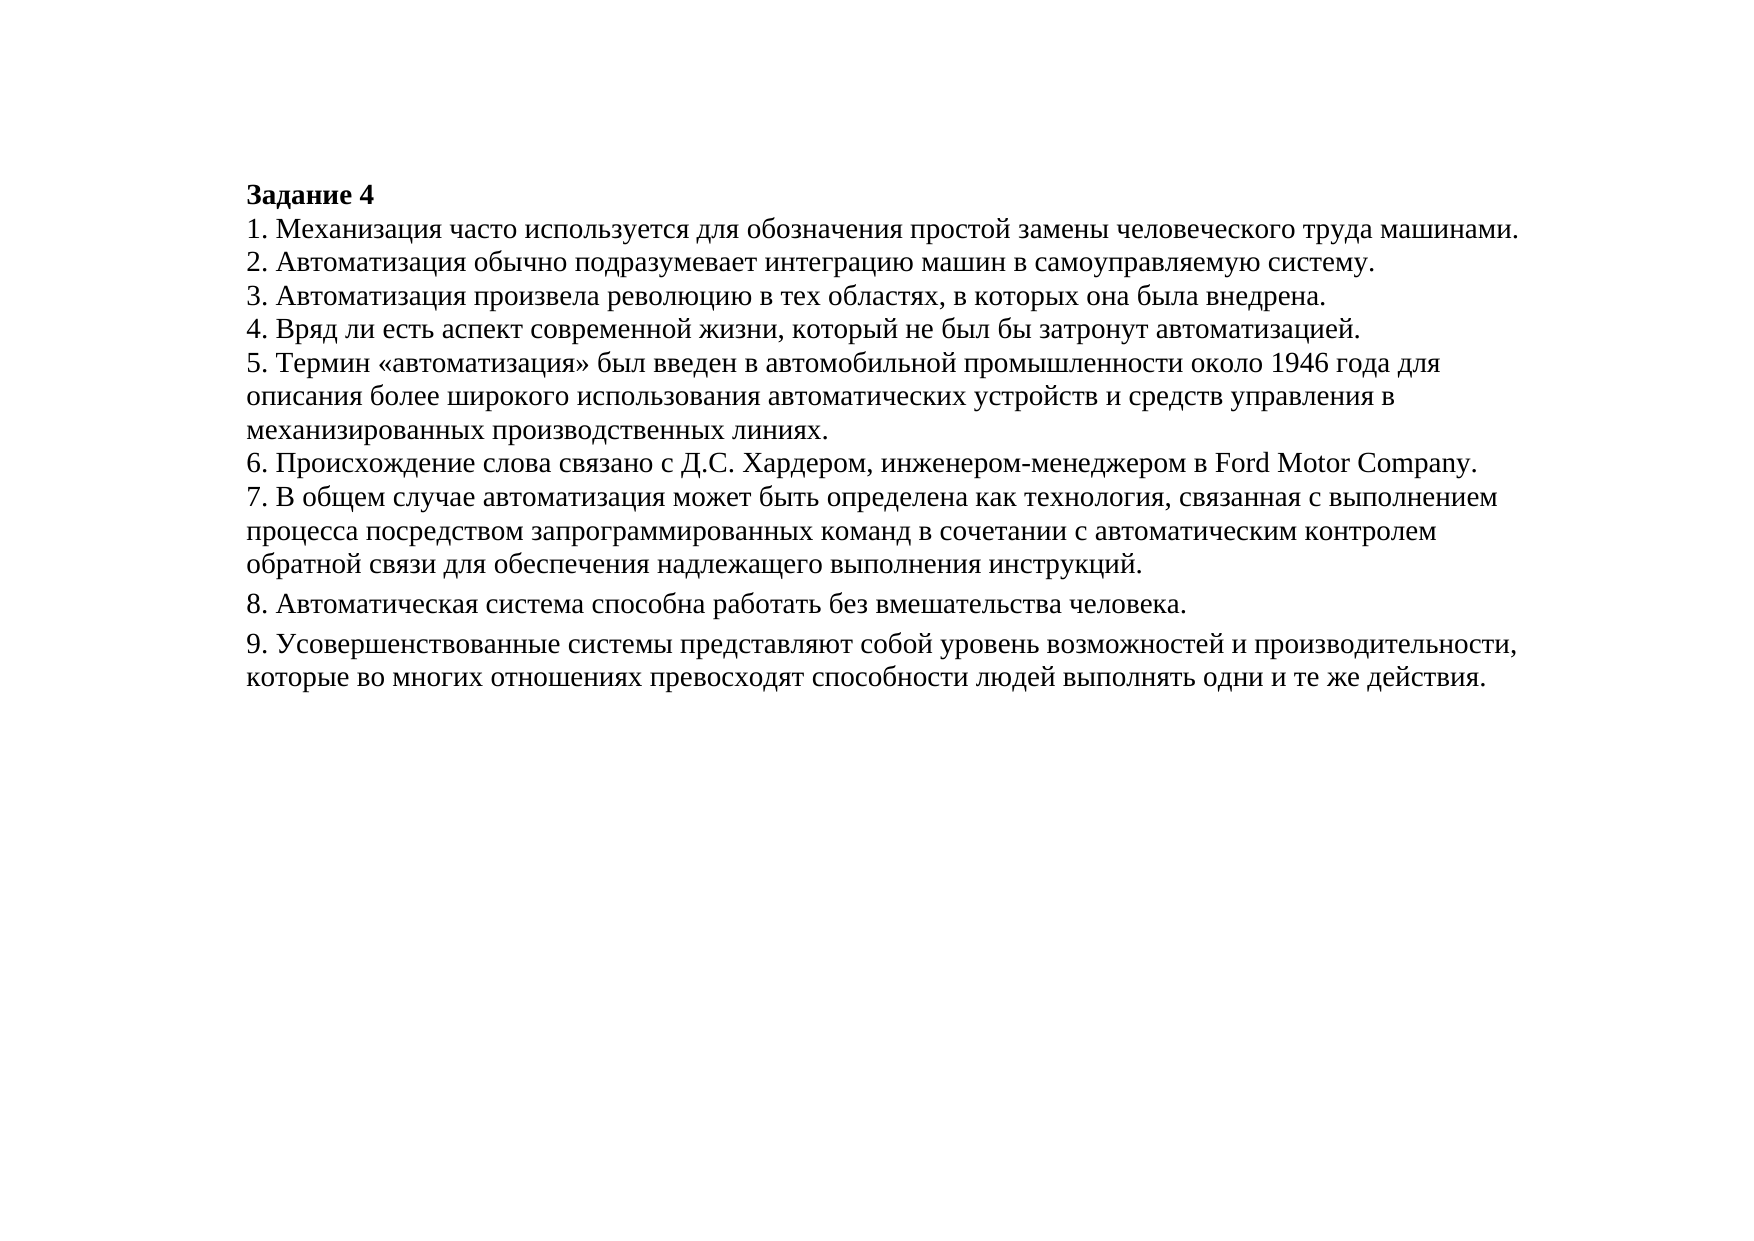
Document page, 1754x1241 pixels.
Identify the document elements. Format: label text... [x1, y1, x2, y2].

text 3. Автоматизация произвела революцию в тех областях, в которых она была внедрена. [246, 278, 1553, 311]
text 8. Автоматическая система способна работать без вмешательства человека. [246, 586, 1553, 619]
text 7. В общем случае автоматизация может быть определена как технология, связанная с выполнением процесса посредством запрограммированных команд в сочетании с автоматическим контролем обратной связи для обеспечения надлежащего выполнения инструкций. [246, 479, 1553, 580]
text 4. Вряд ли есть аспект современной жизни, который не был бы затронут автоматизацией. [246, 311, 1553, 345]
text Задание 4 [246, 177, 1553, 211]
text 2. Автоматизация обычно подразумевает интеграцию машин в самоуправляемую систему. [246, 244, 1553, 278]
text 1. Механизация часто используется для обозначения простой замены человеческого труда машинами. [246, 211, 1553, 244]
text 5. Термин «автоматизация» был введен в автомобильной промышленности около 1946 года для описания более широкого использования автоматических устройств и средств управления в механизированных производственных линиях. [246, 345, 1553, 446]
text 6. Происхождение слова связано с Д.С. Хардером, инженером-менеджером в Ford Motor Company. [246, 446, 1553, 479]
text 9. Усовершенствованные системы представляют собой уровень возможностей и производительности, которые во многих отношениях превосходят способности людей выполнять одни и те же действия. [246, 626, 1553, 693]
